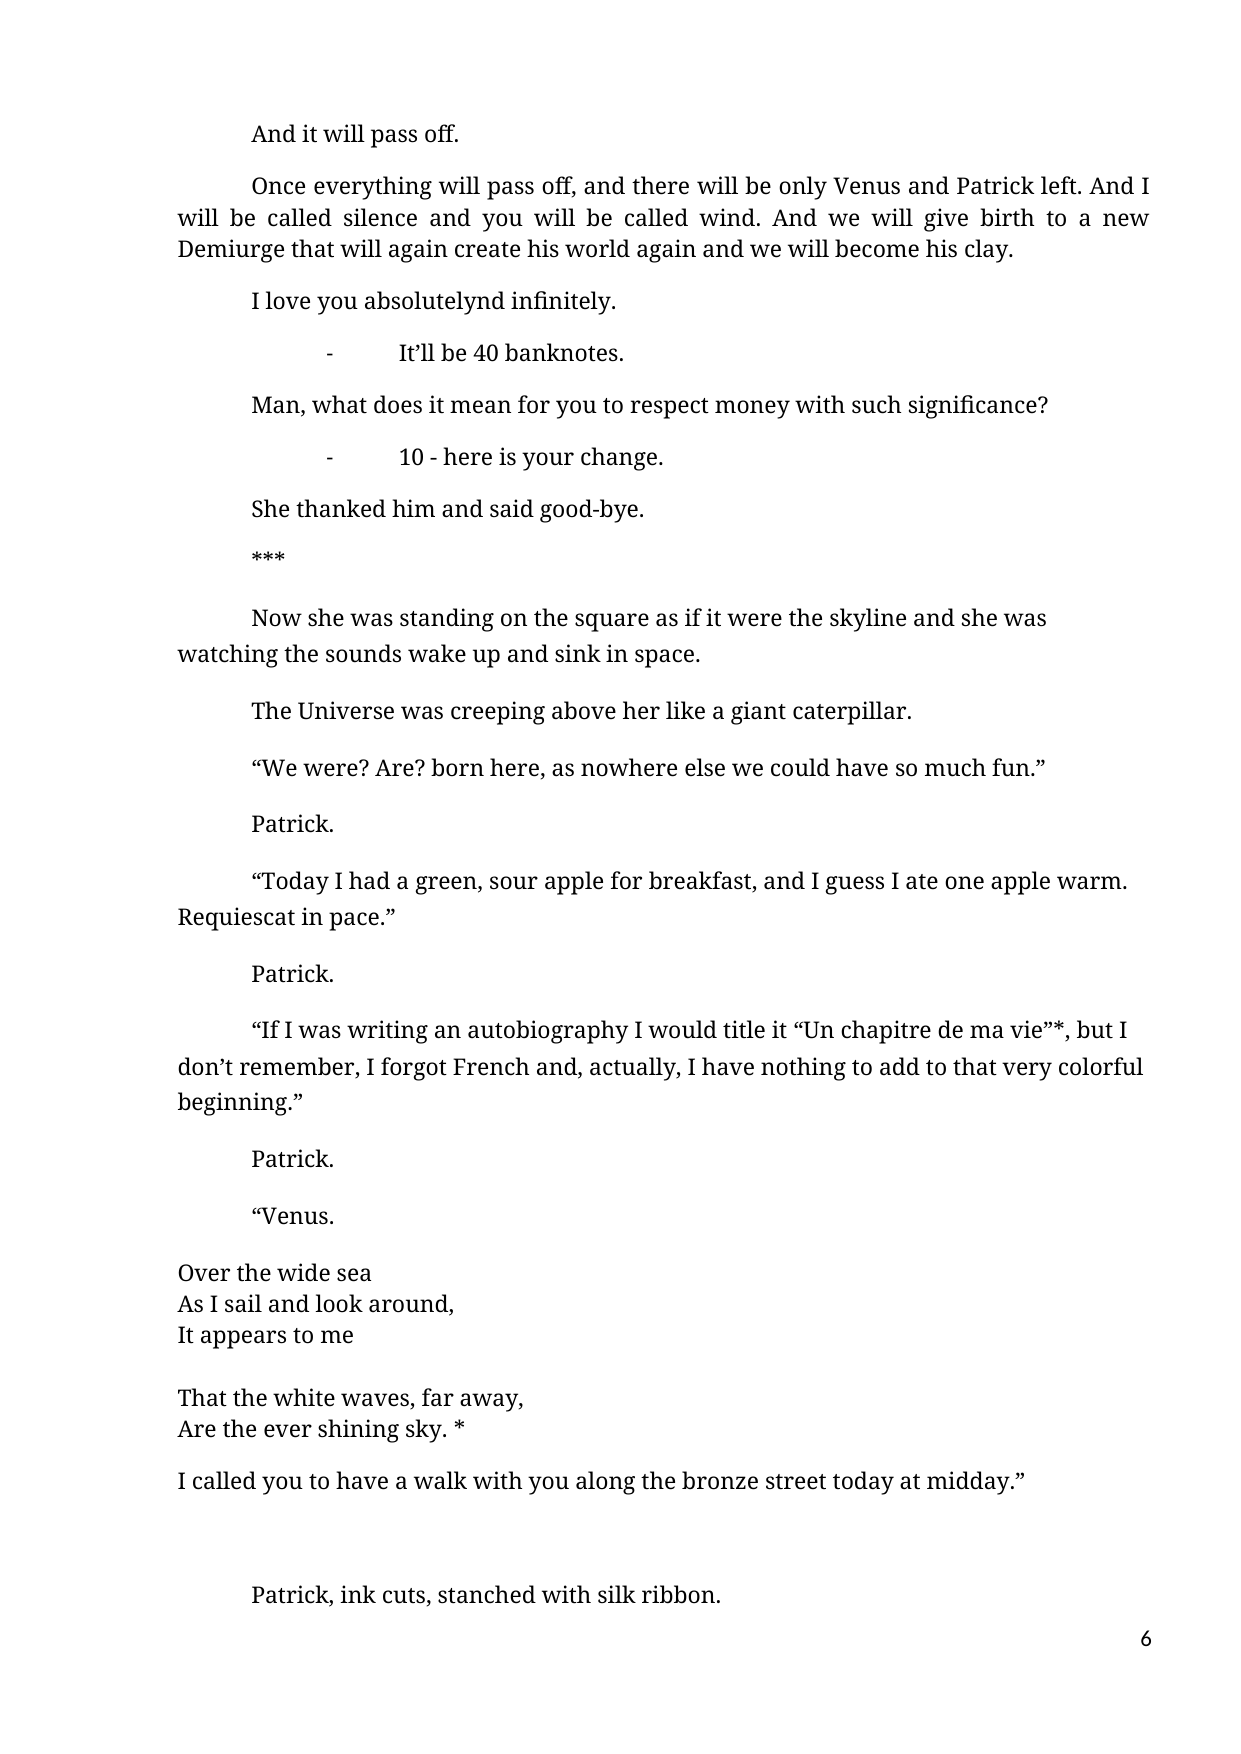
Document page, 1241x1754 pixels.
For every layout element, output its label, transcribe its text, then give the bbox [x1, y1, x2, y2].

list It’ll be 40 banknotes. [252, 337, 1152, 368]
text Now she was standing on the square as if it were the skyline and she was watching the sounds wake up and sink in space. [177, 602, 1152, 669]
text *** [177, 545, 1152, 576]
list 10 - here is your change. [252, 441, 1152, 472]
text She thanked him and said good-bye. [177, 493, 1152, 524]
text Patrick. [177, 958, 1152, 989]
text Patrick, ink cuts, stanched with silk ribbon. [177, 1578, 1152, 1610]
text “Venus. [177, 1200, 1152, 1231]
text Patrick. [177, 808, 1152, 839]
text “Today I had a green, sour apple for breakfast, and I guess I ate one apple warm. Requiescat in pace.” [177, 865, 1152, 932]
text “If I was writing an autobiography I would title it “Un chapitre de ma vie”*, but I don’t remember, I forgot French and, actually, I have nothing to add to that very colorful beginning.” [177, 1014, 1152, 1118]
text “We were? Are? born here, as nowhere else we could have so much fun.” [177, 751, 1152, 783]
text Patrick. [177, 1143, 1152, 1174]
text The Universe was creeping above her like a giant caterpillar. [177, 695, 1152, 726]
text Once everything will pass off, and there will be only Venus and Patrick left. And I will be called silence and you will be called wind. And we will give birth to a new Demiurge that will again create his world again and we will become his clay. [177, 170, 1152, 264]
text Man, what does it mean for you to respect money with such significance? [177, 389, 1152, 420]
text Over the wide sea As I sail and look around, It appears to me That the white waves, far away, Are the ever shining sky. * [177, 1257, 1152, 1444]
text I love you absolutelynd infinitely. [177, 285, 1152, 316]
text And it will pass off. [177, 118, 1152, 149]
text I called you to have a walk with you along the bronze street today at midday.” [177, 1465, 1152, 1496]
